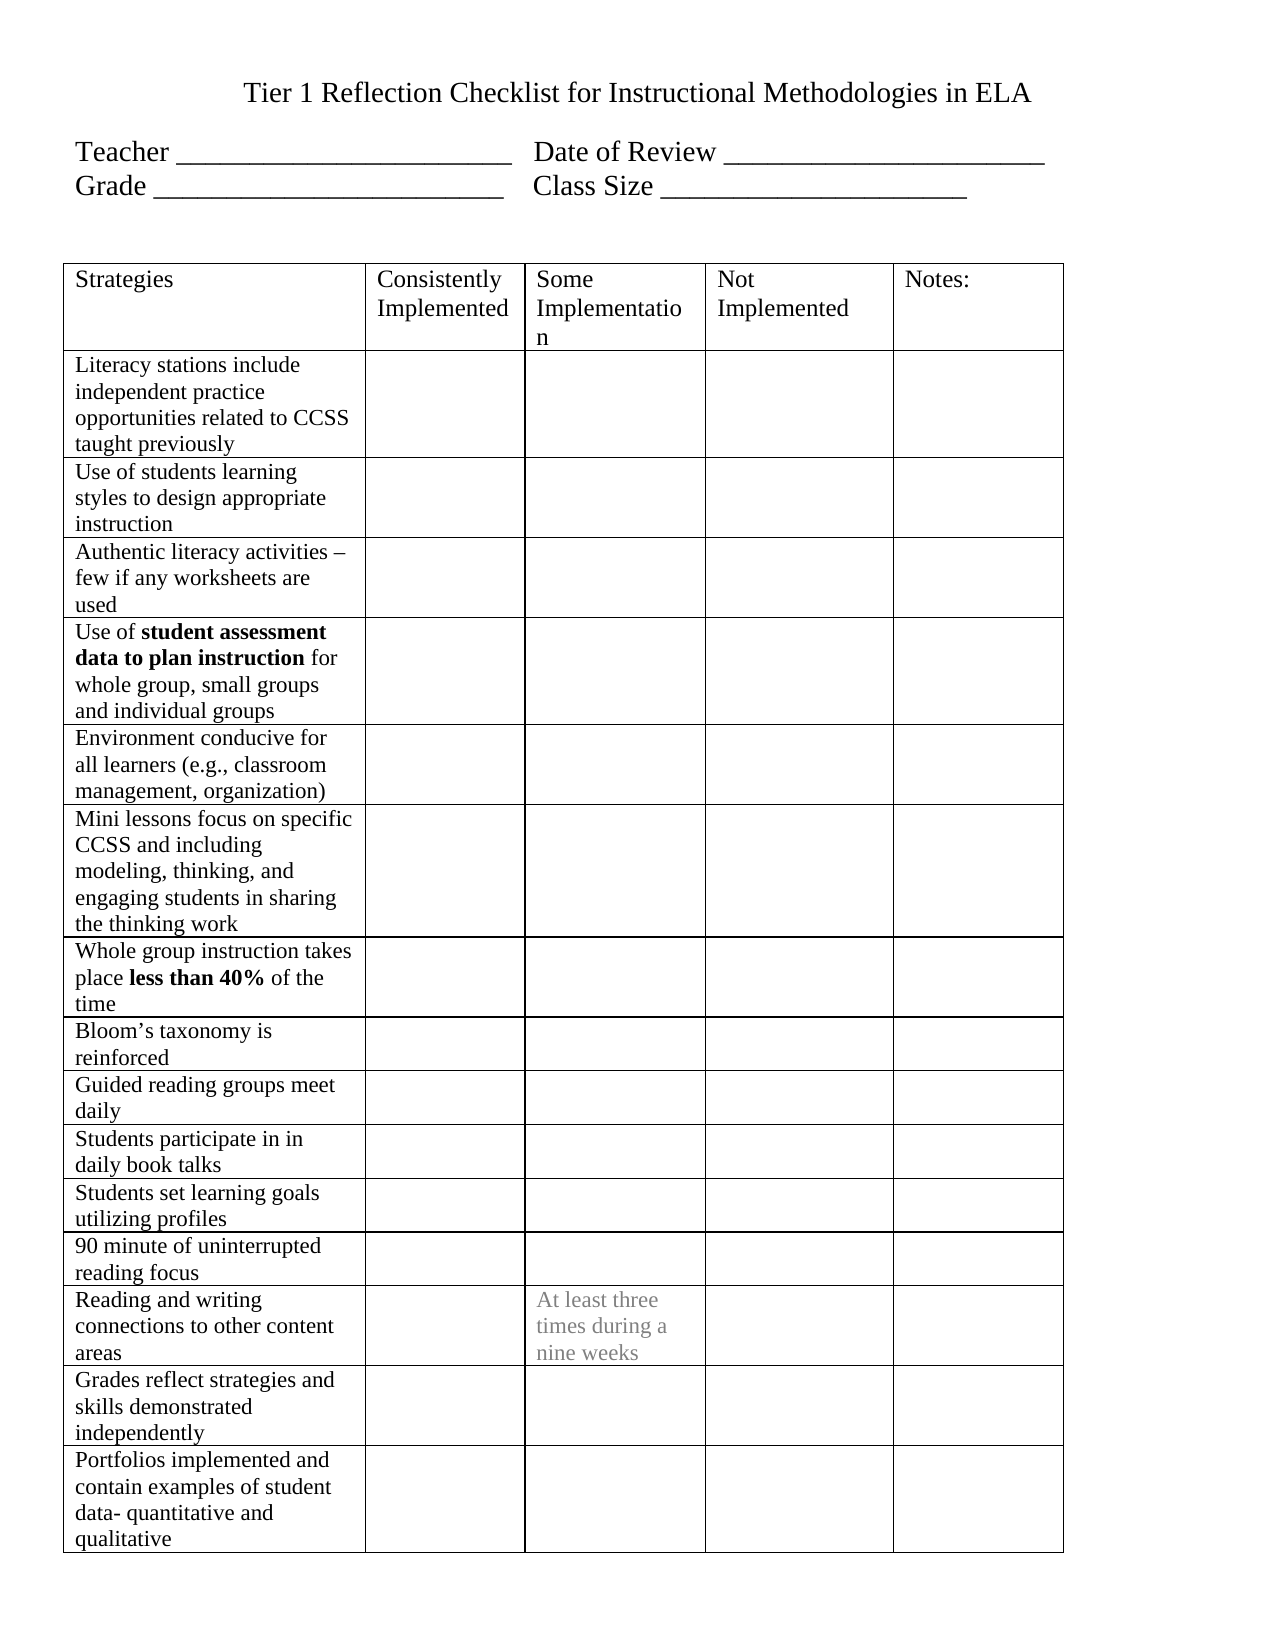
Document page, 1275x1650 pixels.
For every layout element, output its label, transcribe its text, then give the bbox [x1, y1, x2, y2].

table_cell [366, 618, 524, 723]
table_cell [706, 618, 893, 723]
table_cell [526, 1125, 705, 1178]
table_cell Grades reflect strategies and skills demonstrated independently [64, 1366, 365, 1445]
table_cell Literacy stations include independent practice opportunities related to CCSS taught previously [64, 351, 365, 457]
table_cell [366, 1071, 524, 1124]
table_cell [706, 1179, 893, 1231]
table_cell [366, 538, 524, 617]
table_cell [366, 1233, 524, 1285]
table_cell [706, 1233, 893, 1285]
table_cell [526, 1233, 705, 1285]
table_cell Reading and writing connections to other content areas [64, 1286, 365, 1365]
table_cell [706, 1366, 893, 1445]
table_cell [706, 1125, 893, 1178]
table_cell [894, 618, 1063, 723]
table_cell [706, 1071, 893, 1124]
table_cell [894, 1233, 1063, 1285]
table_header Not Implemented [706, 264, 893, 350]
table_cell [366, 458, 524, 537]
table_cell [366, 938, 524, 1016]
table_cell [526, 458, 705, 537]
text Teacher _______________________ Date of Review ______________________ [75, 134, 1200, 168]
table_cell Students participate in in daily book talks [64, 1125, 365, 1178]
table_cell 90 minute of uninterrupted reading focus [64, 1233, 365, 1285]
table_cell [706, 1286, 893, 1365]
table_cell [526, 1446, 705, 1552]
table_cell Use of students learning styles to design appropriate instruction [64, 458, 365, 537]
table_cell [894, 805, 1063, 936]
table_cell Students set learning goals utilizing profiles [64, 1179, 365, 1231]
table_cell [366, 1366, 524, 1445]
table_cell [526, 1179, 705, 1231]
table_cell [526, 805, 705, 936]
table_cell [526, 725, 705, 803]
text Grade ________________________ Class Size _____________________ [75, 168, 1200, 201]
table_cell [366, 725, 524, 803]
table_cell [526, 538, 705, 617]
table_cell [706, 725, 893, 803]
table_cell [526, 1018, 705, 1070]
table_cell [894, 1018, 1063, 1070]
table_cell Mini lessons focus on specific CCSS and including modeling, thinking, and engaging students in sharing the thinking work [64, 805, 365, 936]
table_cell Environment conducive for all learners (e.g., classroom management, organization) [64, 725, 365, 803]
table_cell [366, 805, 524, 936]
table_cell [894, 538, 1063, 617]
table_cell At least three times during a nine weeks [526, 1286, 705, 1365]
table_cell [894, 1286, 1063, 1365]
table_cell [366, 1018, 524, 1070]
table_header Strategies [64, 264, 365, 350]
table_cell [366, 1286, 524, 1365]
table_cell [894, 1446, 1063, 1552]
table_cell [366, 1446, 524, 1552]
table_cell Whole group instruction takes place less than 40% of the time [64, 938, 365, 1016]
table_cell [526, 938, 705, 1016]
table_cell Bloom’s taxonomy is reinforced [64, 1018, 365, 1070]
table_header Some Implementation [526, 264, 705, 350]
table_cell [526, 1071, 705, 1124]
table_header Notes: [894, 264, 1063, 350]
table_cell [894, 938, 1063, 1016]
table_cell [894, 1071, 1063, 1124]
table_header Consistently Implemented [366, 264, 524, 350]
table_cell [526, 351, 705, 457]
table_cell Authentic literacy activities – few if any worksheets are used [64, 538, 365, 617]
table_cell [706, 1018, 893, 1070]
table_cell [894, 1179, 1063, 1231]
table_cell [894, 1125, 1063, 1178]
table_cell [526, 1366, 705, 1445]
table_cell [894, 351, 1063, 457]
text Tier 1 Reflection Checklist for Instructional Methodologies in ELA [75, 75, 1200, 108]
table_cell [64, 1446, 365, 1552]
table_cell [366, 351, 524, 457]
table_cell [706, 458, 893, 537]
table_cell [706, 805, 893, 936]
table_cell [706, 938, 893, 1016]
table_cell [366, 1179, 524, 1231]
table_cell [894, 1366, 1063, 1445]
table_cell [894, 458, 1063, 537]
table_cell Guided reading groups meet daily [64, 1071, 365, 1124]
table_cell [706, 351, 893, 457]
table_cell [706, 538, 893, 617]
table_cell Use of student assessment data to plan instruction for whole group, small groups and individual groups [64, 618, 365, 723]
table_cell [894, 725, 1063, 803]
table_cell [526, 618, 705, 723]
table_cell [706, 1446, 893, 1552]
table_cell [366, 1125, 524, 1178]
